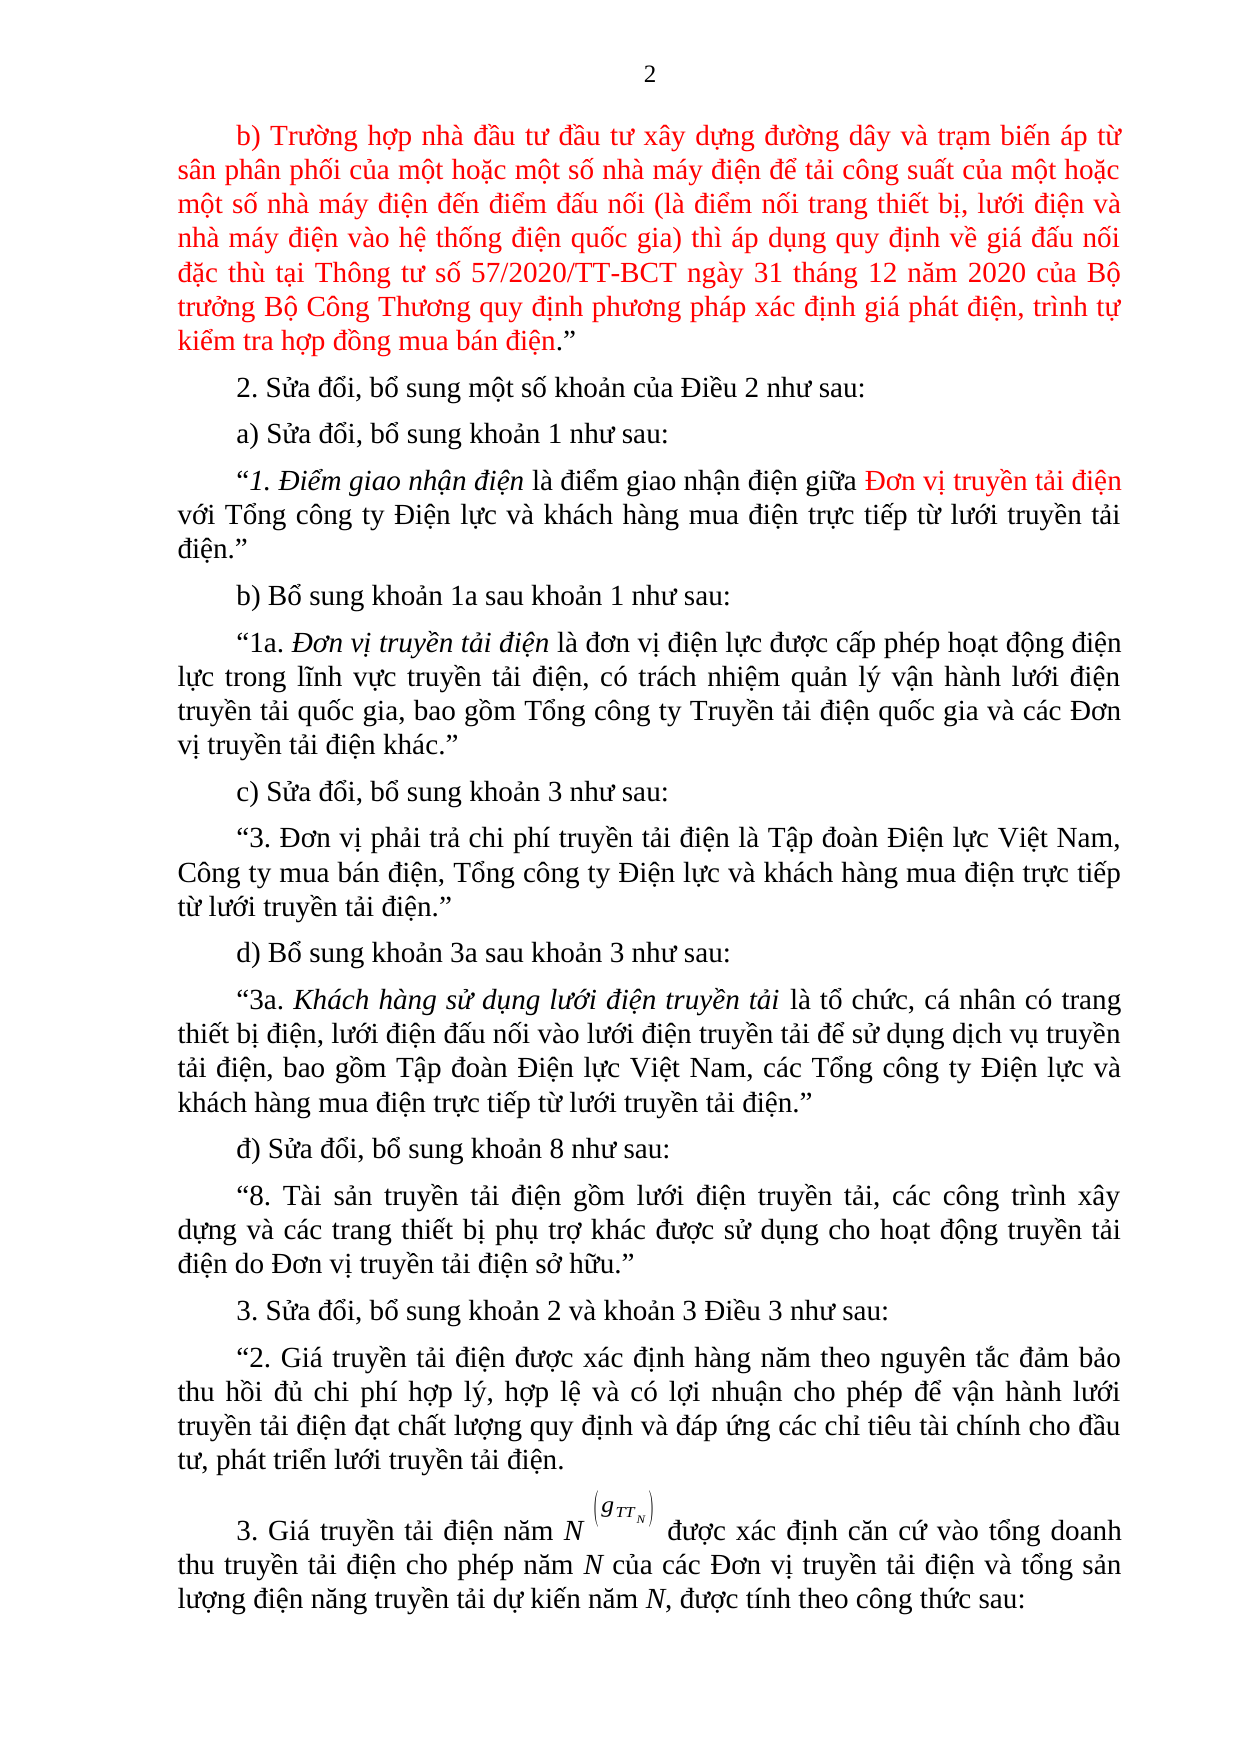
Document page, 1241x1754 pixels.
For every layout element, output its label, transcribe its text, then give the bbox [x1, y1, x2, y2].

text “2. Giá truyền tải điện được xác định hàng năm theo nguyên tắc đảm bảo thu hồi đủ chi phí hợp lý, hợp lệ và có lợi nhuận cho phép để vận hành lưới truyền tải điện đạt chất lượng quy định và đáp ứng các chỉ tiêu tài chính cho đầu tư, phát triển lưới truyền tải điện. [177, 1340, 1122, 1476]
text b) Trường hợp nhà đầu tư đầu tư xây dựng đường dây và trạm biến áp từ sân phân phối của một hoặc một số nhà máy điện để tải công suất của một hoặc một số nhà máy điện đến điểm đấu nối (là điểm nối trang thiết bị, lưới điện và nhà máy điện vào hệ thống điện quốc gia) thì áp dụng quy định về giá đấu nối đặc thù tại Thông tư số 57/2020/TT-BCT ngày 31 tháng 12 năm 2020 của Bộ trưởng Bộ Công Thương quy định phương pháp xác định giá phát điện, trình tự kiểm tra hợp đồng mua bán điện.” [177, 118, 1122, 357]
text d) Bổ sung khoản 3a sau khoản 3 như sau: [177, 936, 1122, 969]
text 3. Sửa đổi, bổ sung khoản 2 và khoản 3 Điều 3 như sau: [177, 1293, 1122, 1327]
text 2. Sửa đổi, bổ sung một số khoản của Điều 2 như sau: [177, 370, 1122, 403]
text 3. Giá truyền tải điện năm N được xác định căn cứ vào tổng doanh thu truyền tải điện cho phép năm N của các Đơn vị truyền tải điện và tổng sản lượng điện năng truyền tải dự kiến năm N, được tính theo công thức sau: [177, 1489, 1122, 1615]
text “3a. Khách hàng sử dụng lưới điện truyền tải là tổ chức, cá nhân có trang thiết bị điện, lưới điện đấu nối vào lưới điện truyền tải để sử dụng dịch vụ truyền tải điện, bao gồm Tập đoàn Điện lực Việt Nam, các Tổng công ty Điện lực và khách hàng mua điện trực tiếp từ lưới truyền tải điện.” [177, 982, 1122, 1118]
text “1a. Đơn vị truyền tải điện là đơn vị điện lực được cấp phép hoạt động điện lực trong lĩnh vực truyền tải điện, có trách nhiệm quản lý vận hành lưới điện truyền tải quốc gia, bao gồm Tổng công ty Truyền tải điện quốc gia và các Đơn vị truyền tải điện khác.” [177, 625, 1122, 761]
text “1. Điểm giao nhận điện là điểm giao nhận điện giữa Đơn vị truyền tải điện với Tổng công ty Điện lực và khách hàng mua điện trực tiếp từ lưới truyền tải điện.” [177, 463, 1122, 565]
text a) Sửa đổi, bổ sung khoản 1 như sau: [177, 416, 1122, 450]
text b) Bổ sung khoản 1a sau khoản 1 như sau: [177, 578, 1122, 612]
text “8. Tài sản truyền tải điện gồm lưới điện truyền tải, các công trình xây dựng và các trang thiết bị phụ trợ khác được sử dụng cho hoạt động truyền tải điện do Đơn vị truyền tải điện sở hữu.” [177, 1178, 1122, 1280]
text “3. Đơn vị phải trả chi phí truyền tải điện là Tập đoàn Điện lực Việt Nam, Công ty mua bán điện, Tổng công ty Điện lực và khách hàng mua điện trực tiếp từ lưới truyền tải điện.” [177, 821, 1122, 922]
text c) Sửa đổi, bổ sung khoản 3 như sau: [177, 774, 1122, 807]
text đ) Sửa đổi, bổ sung khoản 8 như sau: [177, 1131, 1122, 1165]
